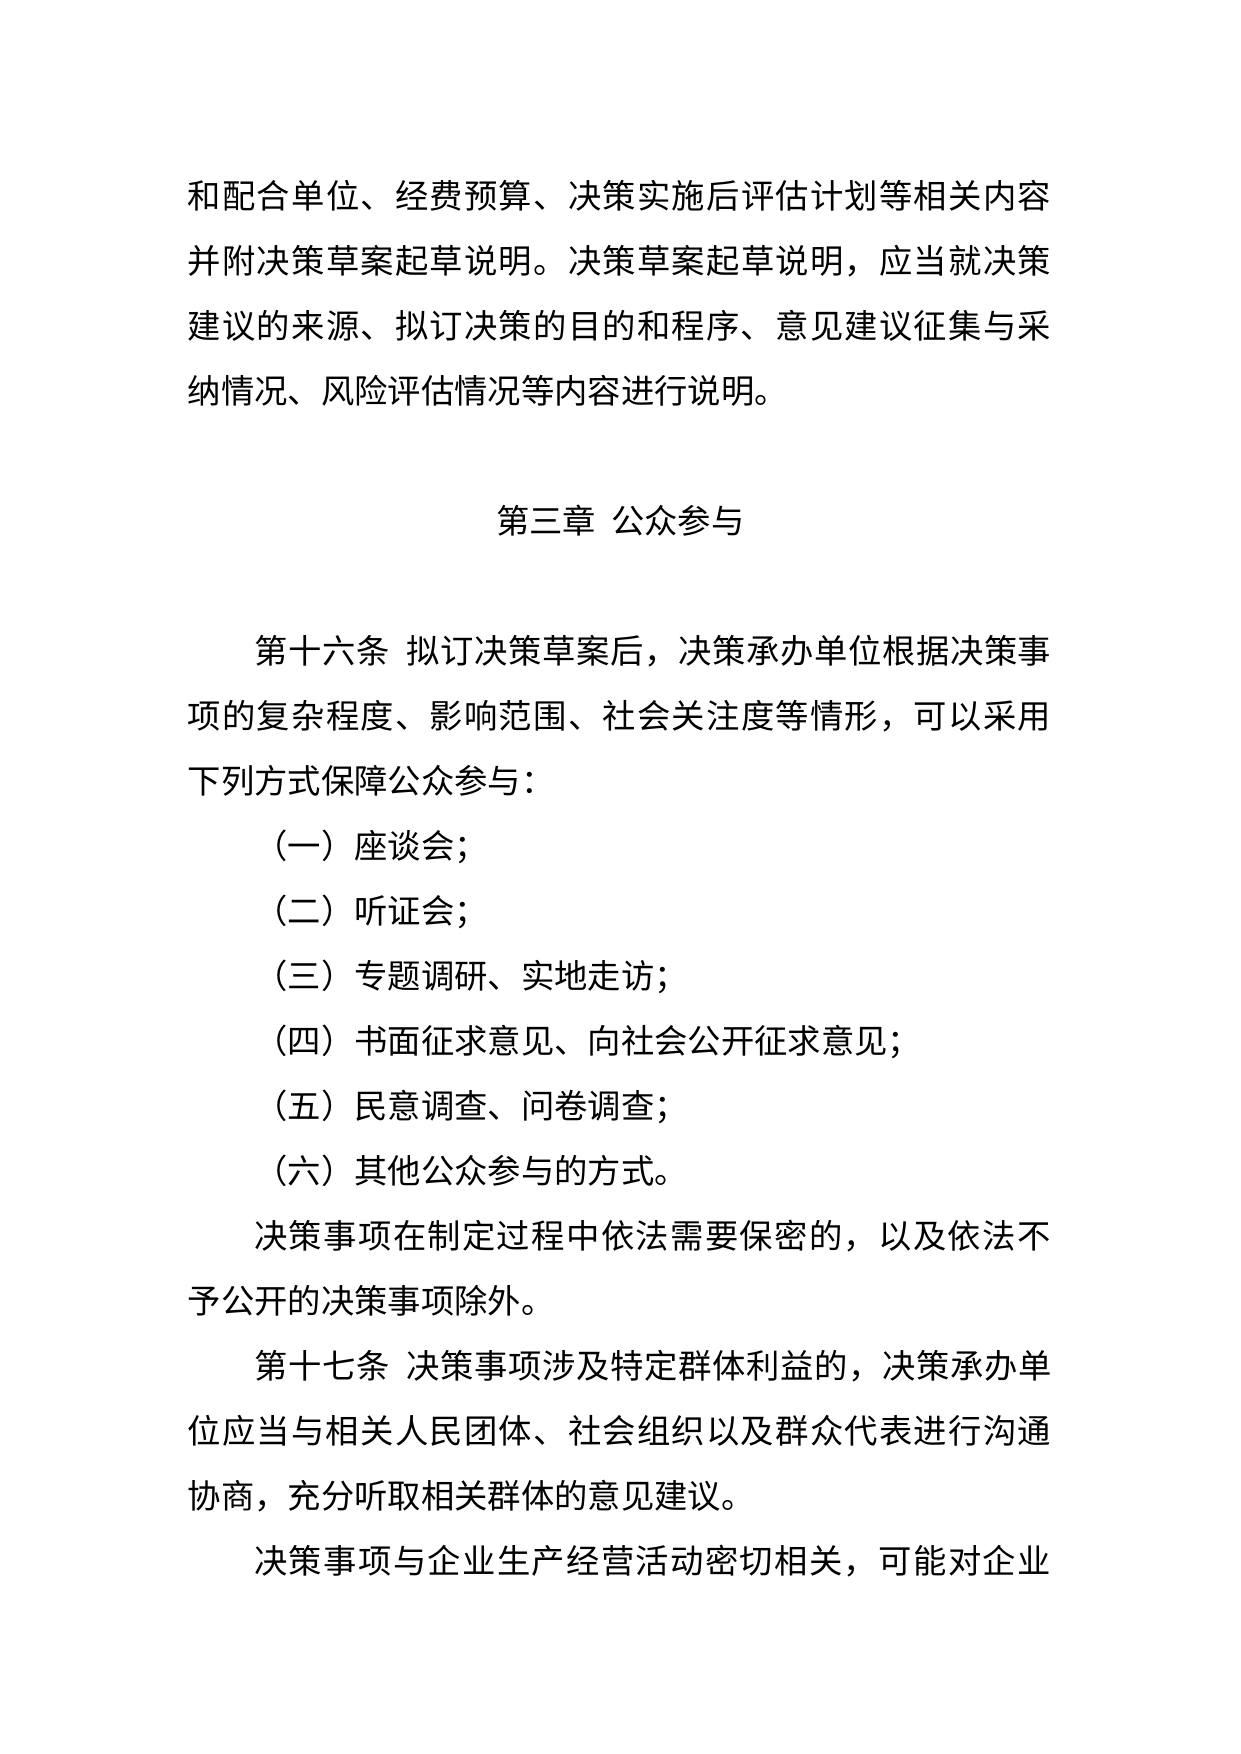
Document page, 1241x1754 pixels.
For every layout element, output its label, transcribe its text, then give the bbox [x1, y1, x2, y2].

text 第十七条 决策事项涉及特定群体利益的，决策承办单位应当与相关人民团体、社会组织以及群众代表进行沟通协商，充分听取相关群体的意见建议。 [187, 1332, 1053, 1527]
text 决策事项在制定过程中依法需要保密的，以及依法不予公开的决策事项除外。 [187, 1202, 1053, 1332]
text （五）民意调查、问卷调查； [187, 1072, 1053, 1137]
text 第十六条 拟订决策草案后，决策承办单位根据决策事项的复杂程度、影响范围、社会关注度等情形，可以采用下列方式保障公众参与： [187, 617, 1053, 812]
text （一）座谈会； [187, 812, 1053, 877]
text （四）书面征求意见、向社会公开征求意见； [187, 1007, 1053, 1072]
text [187, 1527, 1053, 1592]
text （三）专题调研、实地走访； [187, 942, 1053, 1007]
text （二）听证会； [187, 877, 1053, 942]
text 第三章 公众参与 [187, 487, 1053, 552]
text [187, 162, 1053, 422]
text （六）其他公众参与的方式。 [187, 1137, 1053, 1202]
